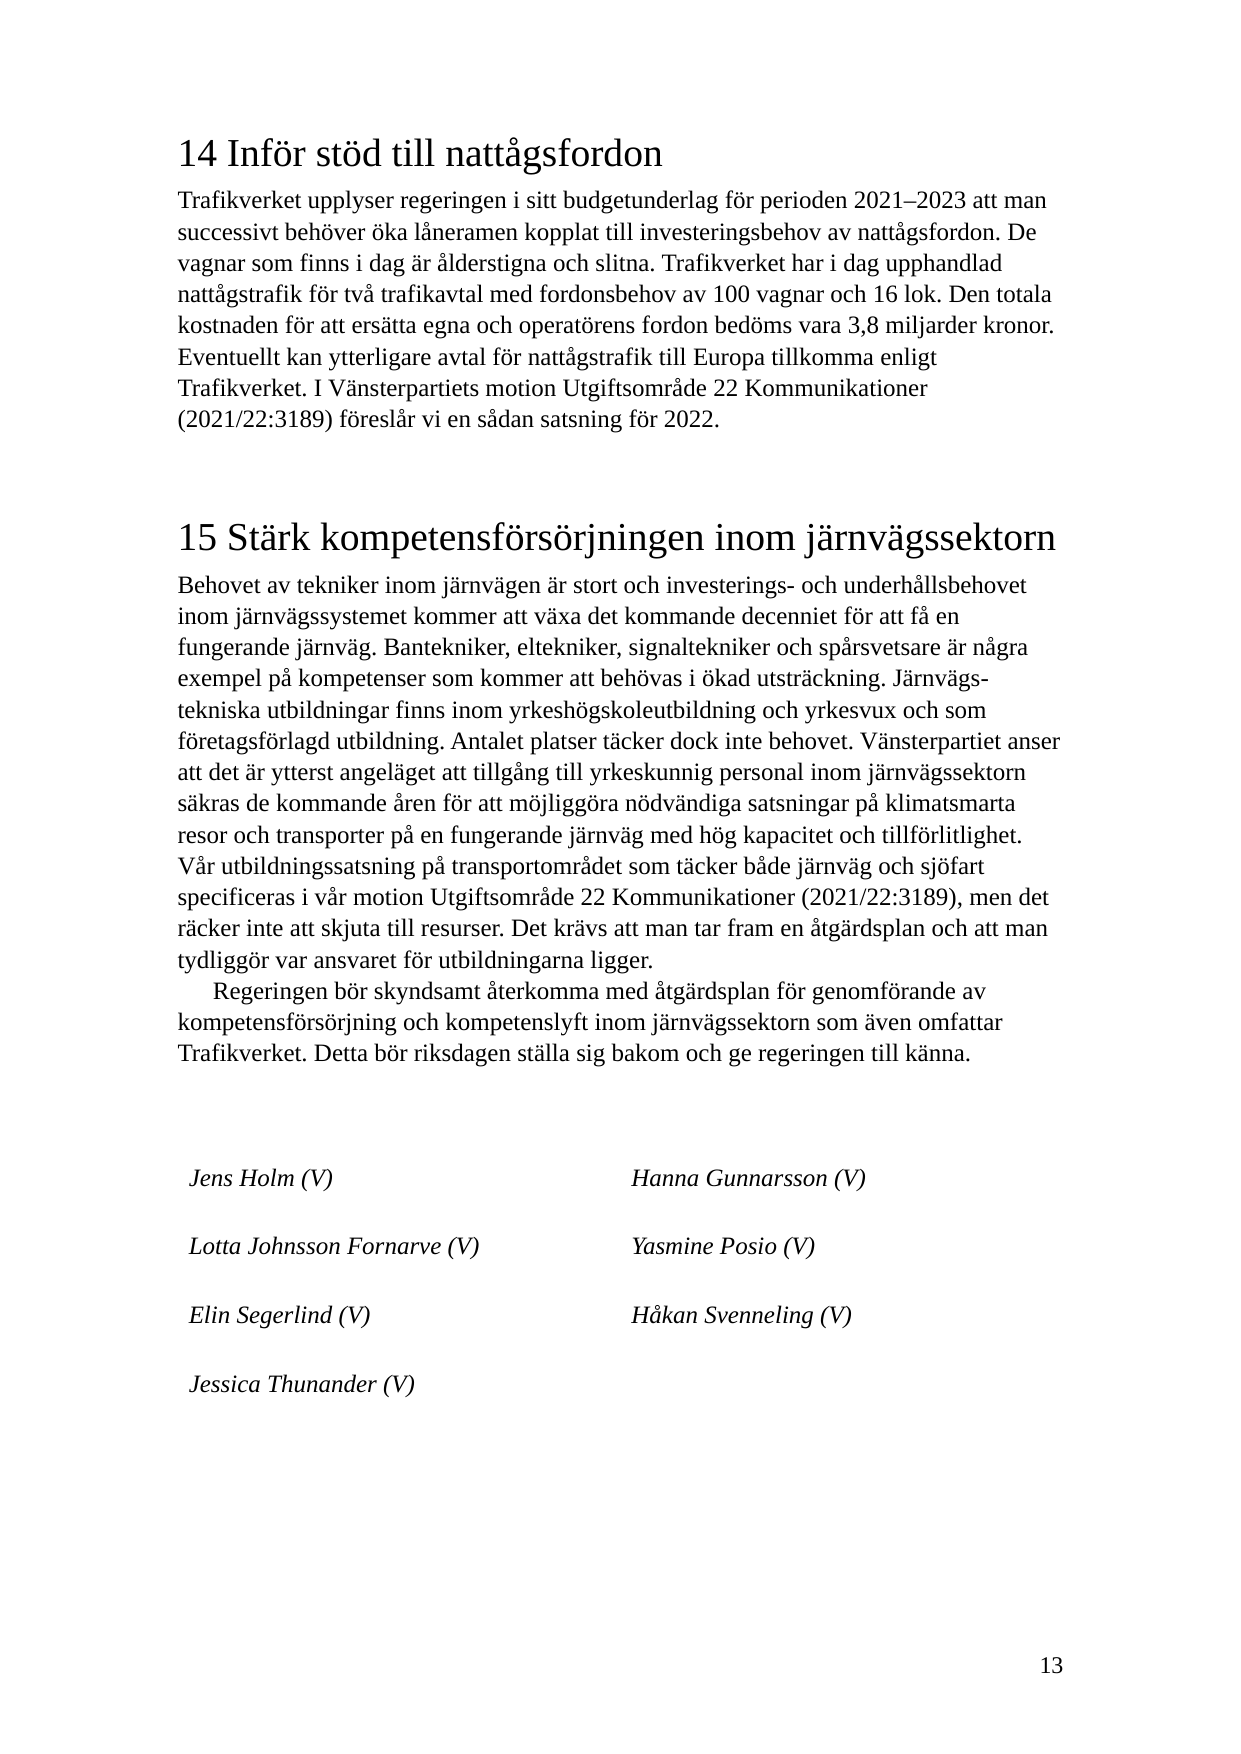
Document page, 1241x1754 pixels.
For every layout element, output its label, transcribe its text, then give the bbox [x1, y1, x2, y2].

table_cell Lotta Johnsson Fornarve (V) [177, 1199, 620, 1267]
table_cell Jessica Thunander (V) [177, 1336, 620, 1405]
text Behovet av tekniker inom järnvägen är stort och investerings- och underhållsbehovet inom järnvägssystemet kommer att växa det kommande decenniet för att få en fungerande järnväg. Bantekniker, eltekniker, signaltekniker och spårsvetsare är några exempel på kompetenser som kommer att behövas i ökad utsträckning. Järnvägstekniska utbildningar finns inom yrkeshögskoleutbildning och yrkesvux och som företagsförlagd utbildning. Antalet platser täcker dock inte behovet. Vänsterpartiet anser att det är ytterst angeläget att tillgång till yrkeskunnig personal inom järnvägssektorn säkras de kommande åren för att möjliggöra nödvändiga satsningar på klimatsmarta resor och transporter på en fungerande järnväg med hög kapacitet och tillförlitlighet. Vår utbildningssatsning på transportområdet som täcker både järnväg och sjöfart specificeras i vår motion Utgiftsområde 22 Kommunikationer (2021/22:3189), men det räcker inte att skjuta till resurser. Det krävs att man tar fram en åtgärdsplan och att man tydliggör var ansvaret för utbildningarna ligger. [177, 567, 1063, 973]
table_cell Elin Segerlind (V) [177, 1267, 620, 1336]
table_cell Håkan Svenneling (V) [620, 1267, 1063, 1336]
table_cell Yasmine Posio (V) [620, 1199, 1063, 1267]
table_header Hanna Gunnarsson (V) [620, 1130, 1063, 1198]
table_header Jens Holm (V) [177, 1130, 620, 1198]
text Trafikverket upplyser regeringen i sitt budgetunderlag för perioden 2021–2023 att man successivt behöver öka låneramen kopplat till investeringsbehov av nattågsfordon. De vagnar som finns i dag är ålderstigna och slitna. Trafikverket har i dag upphandlad nattågstrafik för två trafikavtal med fordonsbehov av 100 vagnar och 16 lok. Den totala kostnaden för att ersätta egna och operatörens fordon bedöms vara 3,8 miljarder kronor. Eventuellt kan ytterligare avtal för nattågstrafik till Europa tillkomma enligt Trafikverket. I Vänsterpartiets motion Utgiftsområde 22 Kommunikationer (2021/22:3189) föreslår vi en sådan satsning för 2022. [177, 183, 1063, 433]
text Inför stöd till nattågsfordon [177, 134, 1063, 174]
text Stärk kompetensförsörjningen inom järnvägssektorn [177, 518, 1063, 559]
text Regeringen bör skyndsamt återkomma med åtgärdsplan för genomförande av kompetensförsörjning och kompetenslyft inom järnvägssektorn som även omfattar Trafikverket. Detta bör riksdagen ställa sig bakom och ge regeringen till känna. [177, 973, 1063, 1067]
